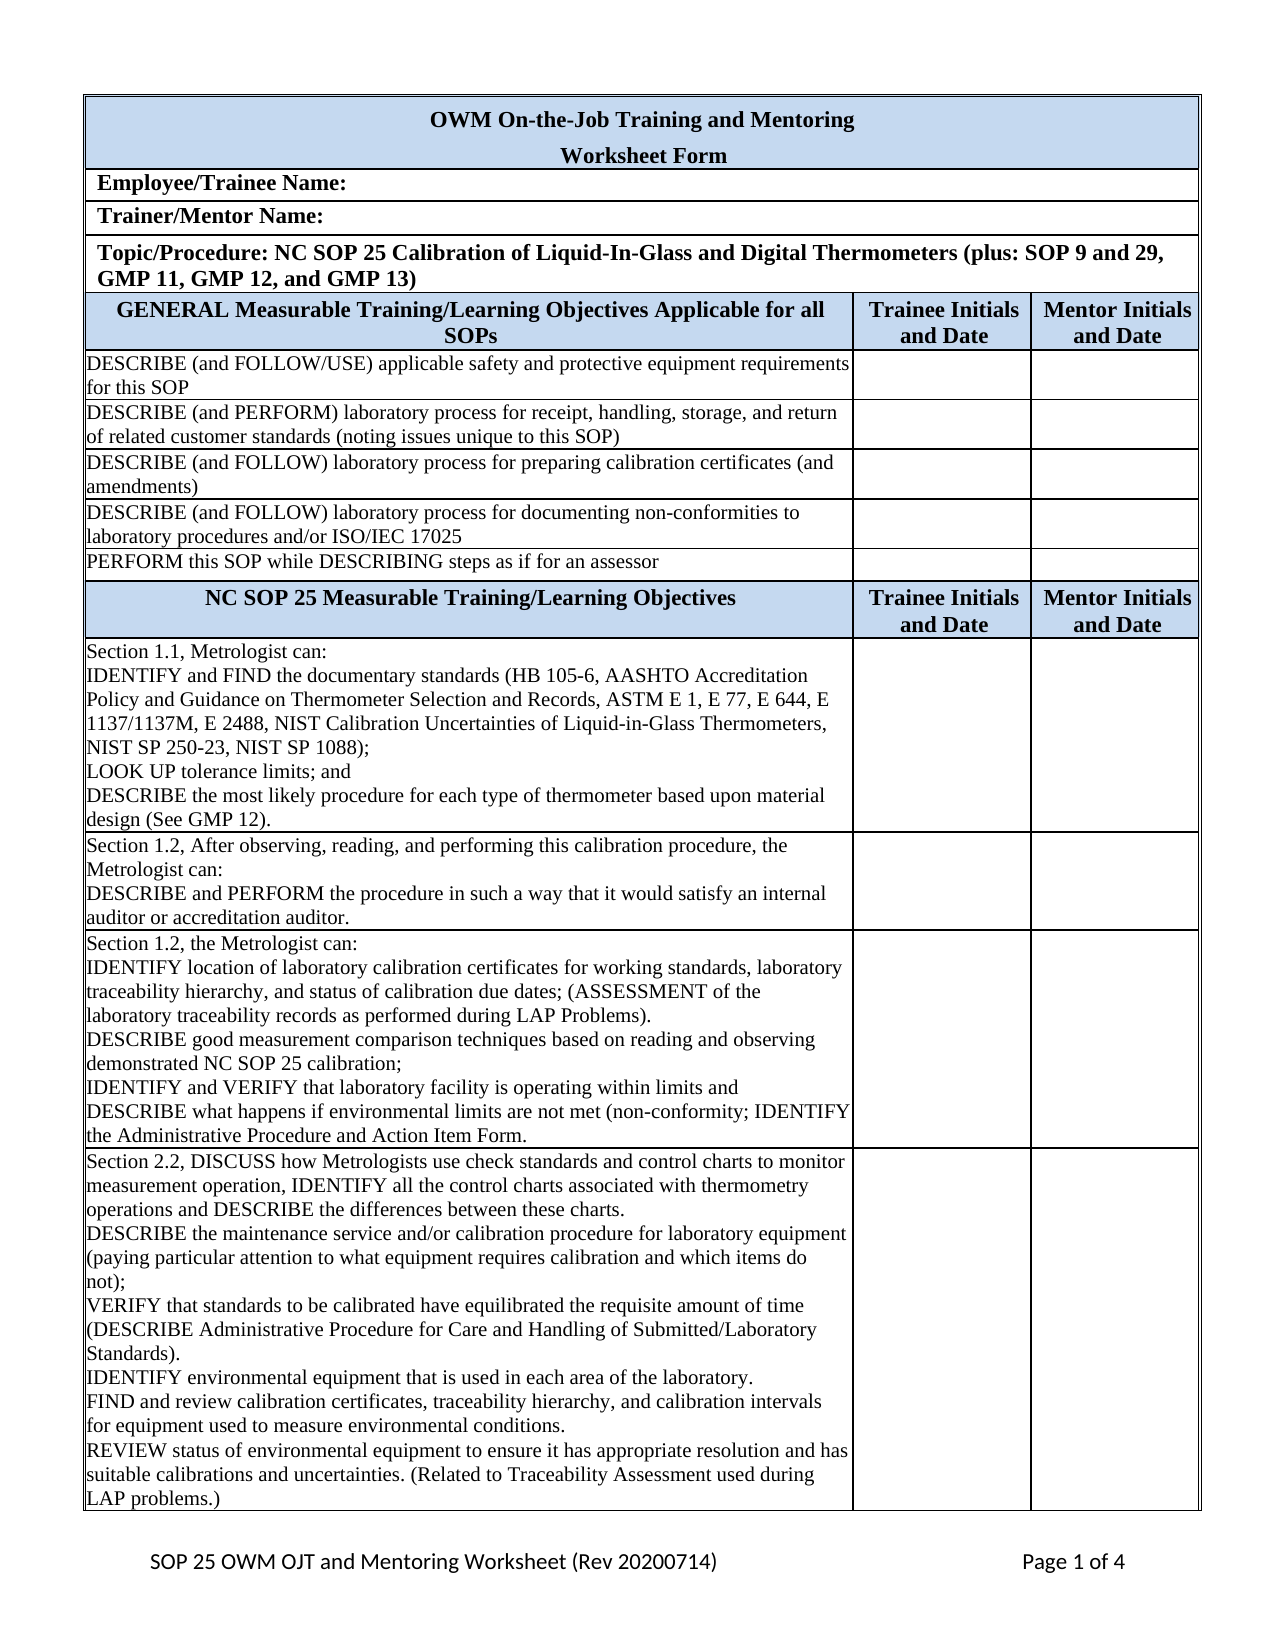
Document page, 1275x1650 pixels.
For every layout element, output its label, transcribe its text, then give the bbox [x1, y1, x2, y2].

table_cell [854, 351, 1030, 399]
table_cell [854, 931, 1030, 1147]
table_cell [854, 549, 1030, 580]
table_cell [1032, 639, 1198, 831]
table_cell [854, 1149, 1030, 1510]
table_cell [1032, 1149, 1198, 1510]
table_header OWM On-the-Job Training and Mentoring Worksheet Form [86, 97, 1198, 168]
table_cell Topic/Procedure: NC SOP 25 Calibration of Liquid-In-Glass and Digital Thermometers (plus: SOP 9 and 29, GMP 11, GMP 12, and GMP 13) [86, 236, 1198, 292]
table_cell Section 1.2, After observing, reading, and performing this calibration procedure, the Metrologist can: DESCRIBE and PERFORM the procedure in such a way that it would satisfy an internal auditor or accreditation auditor. [86, 833, 852, 929]
table_cell Section 2.2, DISCUSS how Metrologists use check standards and control charts to monitor measurement operation, IDENTIFY all the control charts associated with thermometry operations and DESCRIBE the differences between these charts. DESCRIBE the maintenance service and/or calibration procedure for laboratory equipment (paying particular attention to what equipment requires calibration and which items do not); VERIFY that standards to be calibrated have equilibrated the requisite amount of time (DESCRIBE Administrative Procedure for Care and Handling of Submitted/Laboratory Standards). IDENTIFY environmental equipment that is used in each area of the laboratory. FIND and review calibration certificates, traceability hierarchy, and calibration intervals for equipment used to measure environmental conditions. REVIEW status of environmental equipment to ensure it has appropriate resolution and has suitable calibrations and uncertainties. (Related to Traceability Assessment used during LAP problems.) [86, 1149, 852, 1510]
table_cell Section 1.1, Metrologist can: IDENTIFY and FIND the documentary standards (HB 105-6, AASHTO Accreditation Policy and Guidance on Thermometer Selection and Records, ASTM E 1, E 77, E 644, E 1137/1137M, E 2488, NIST Calibration Uncertainties of Liquid-in-Glass Thermometers, NIST SP 250-23, NIST SP 1088); LOOK UP tolerance limits; and DESCRIBE the most likely procedure for each type of thermometer based upon material design (See GMP 12). [86, 639, 852, 831]
table_cell [854, 833, 1030, 929]
table_cell [1032, 833, 1198, 929]
table_cell Mentor Initials and Date [1032, 293, 1198, 349]
table_cell [854, 500, 1030, 548]
table_cell Trainee Initials and Date [854, 293, 1030, 349]
table_cell [854, 450, 1030, 498]
table_cell Employee/Trainee Name: [86, 170, 1198, 200]
table_cell [1032, 500, 1198, 548]
table_cell [1032, 351, 1198, 399]
table_cell [1032, 400, 1198, 448]
table_cell [1032, 450, 1198, 498]
table_cell DESCRIBE (and PERFORM) laboratory process for receipt, handling, storage, and return of related customer standards (noting issues unique to this SOP) [86, 400, 852, 448]
table_cell [854, 400, 1030, 448]
table_cell Mentor Initials and Date [1032, 582, 1198, 637]
table_cell [854, 639, 1030, 831]
table_cell DESCRIBE (and FOLLOW) laboratory process for documenting non-conformities to laboratory procedures and/or ISO/IEC 17025 [86, 500, 852, 548]
table_cell Trainee Initials and Date [854, 582, 1030, 637]
table_cell NC SOP 25 Measurable Training/Learning Objectives [86, 582, 852, 637]
table_cell Section 1.2, the Metrologist can: IDENTIFY location of laboratory calibration certificates for working standards, laboratory traceability hierarchy, and status of calibration due dates; (ASSESSMENT of the laboratory traceability records as performed during LAP Problems). DESCRIBE good measurement comparison techniques based on reading and observing demonstrated NC SOP 25 calibration; IDENTIFY and VERIFY that laboratory facility is operating within limits and DESCRIBE what happens if environmental limits are not met (non-conformity; IDENTIFY the Administrative Procedure and Action Item Form. [86, 931, 852, 1147]
table_cell DESCRIBE (and FOLLOW/USE) applicable safety and protective equipment requirements for this SOP [86, 351, 852, 399]
table_cell PERFORM this SOP while DESCRIBING steps as if for an assessor [86, 549, 852, 580]
table_cell [1032, 549, 1198, 580]
table_cell [1032, 931, 1198, 1147]
table_cell Trainer/Mentor Name: [86, 202, 1198, 234]
table_cell DESCRIBE (and FOLLOW) laboratory process for preparing calibration certificates (and amendments) [86, 450, 852, 498]
table_cell GENERAL Measurable Training/Learning Objectives Applicable for all SOPs [86, 293, 852, 349]
